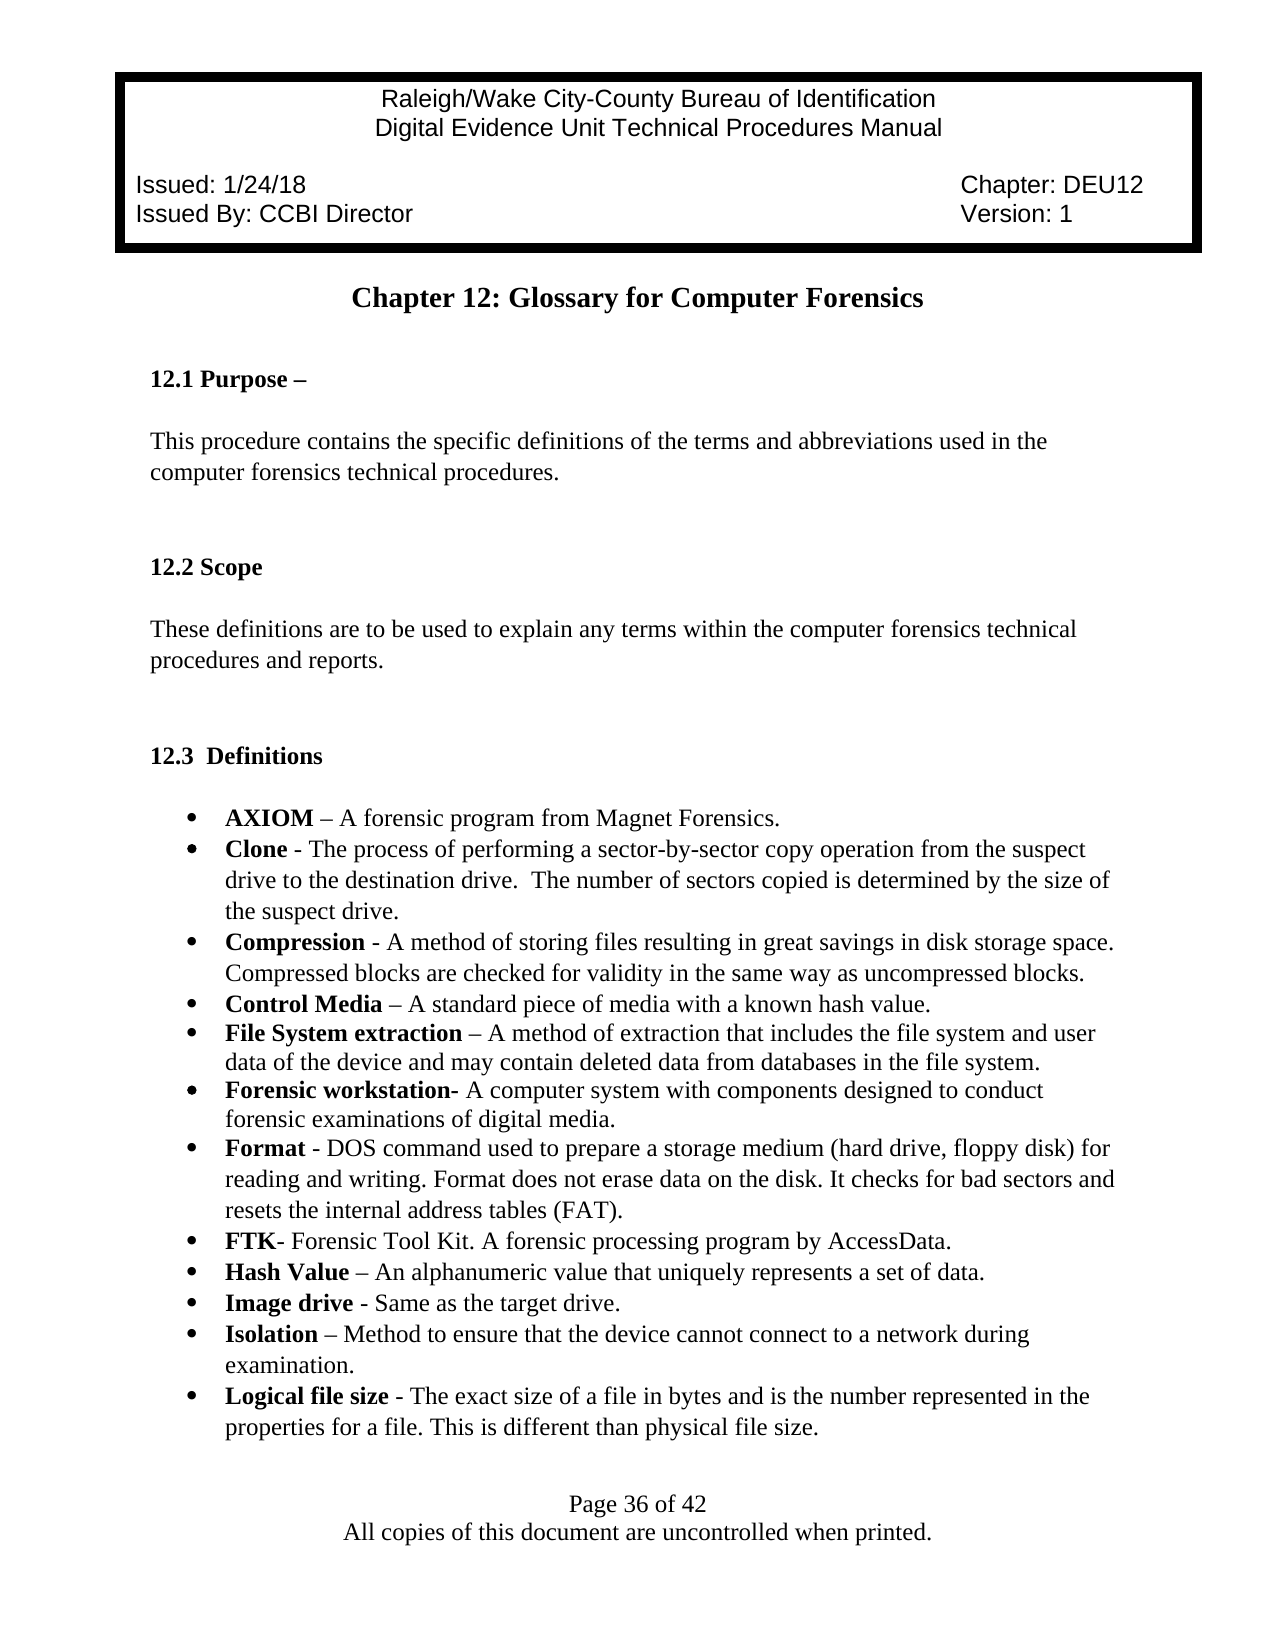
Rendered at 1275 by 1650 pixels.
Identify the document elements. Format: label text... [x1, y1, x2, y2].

subtitle Chapter 12: Glossary for Computer Forensics [150, 280, 1125, 313]
list FTK- Forensic Tool Kit. A forensic processing program by AccessData. [187, 1226, 1125, 1255]
list Clone - The process of performing a sector-by-sector copy operation from the suspect drive to the destination drive. The number of sectors copied is determined by the size of the suspect drive. [187, 834, 1125, 925]
list File System extraction – A method of extraction that includes the file system and user data of the device and may contain deleted data from databases in the file system. [187, 1018, 1125, 1076]
list Logical file size - The exact size of a file in bytes and is the number represented in the properties for a file. This is different than physical file size. [187, 1381, 1125, 1441]
list Hash Value – An alphanumeric value that uniquely represents a set of data. [187, 1257, 1125, 1286]
list AXIOM – A forensic program from Magnet Forensics. [187, 803, 1125, 832]
list Compression - A method of storing files resulting in great savings in disk storage space. Compressed blocks are checked for validity in the same way as uncompressed blocks. [187, 927, 1125, 987]
list Control Media – A standard piece of media with a known hash value. [187, 989, 1125, 1018]
subtitle 12.1 Purpose – [150, 364, 1125, 393]
list Forensic workstation- A computer system with components designed to conduct forensic examinations of digital media. [187, 1076, 1125, 1133]
text This procedure contains the specific definitions of the terms and abbreviations used in the computer forensics technical procedures. [150, 426, 1125, 486]
text These definitions are to be used to explain any terms within the computer forensics technical procedures and reports. [150, 614, 1125, 674]
list Isolation – Method to ensure that the device cannot connect to a network during examination. [187, 1319, 1125, 1379]
subtitle 12.2 Scope [150, 552, 1125, 581]
subtitle 12.3 Definitions [150, 741, 1125, 770]
list Format - DOS command used to prepare a storage medium (hard drive, floppy disk) for reading and writing. Format does not erase data on the disk. It checks for bad sectors and resets the internal address tables (FAT). [187, 1133, 1125, 1224]
list Image drive - Same as the target drive. [187, 1288, 1125, 1317]
